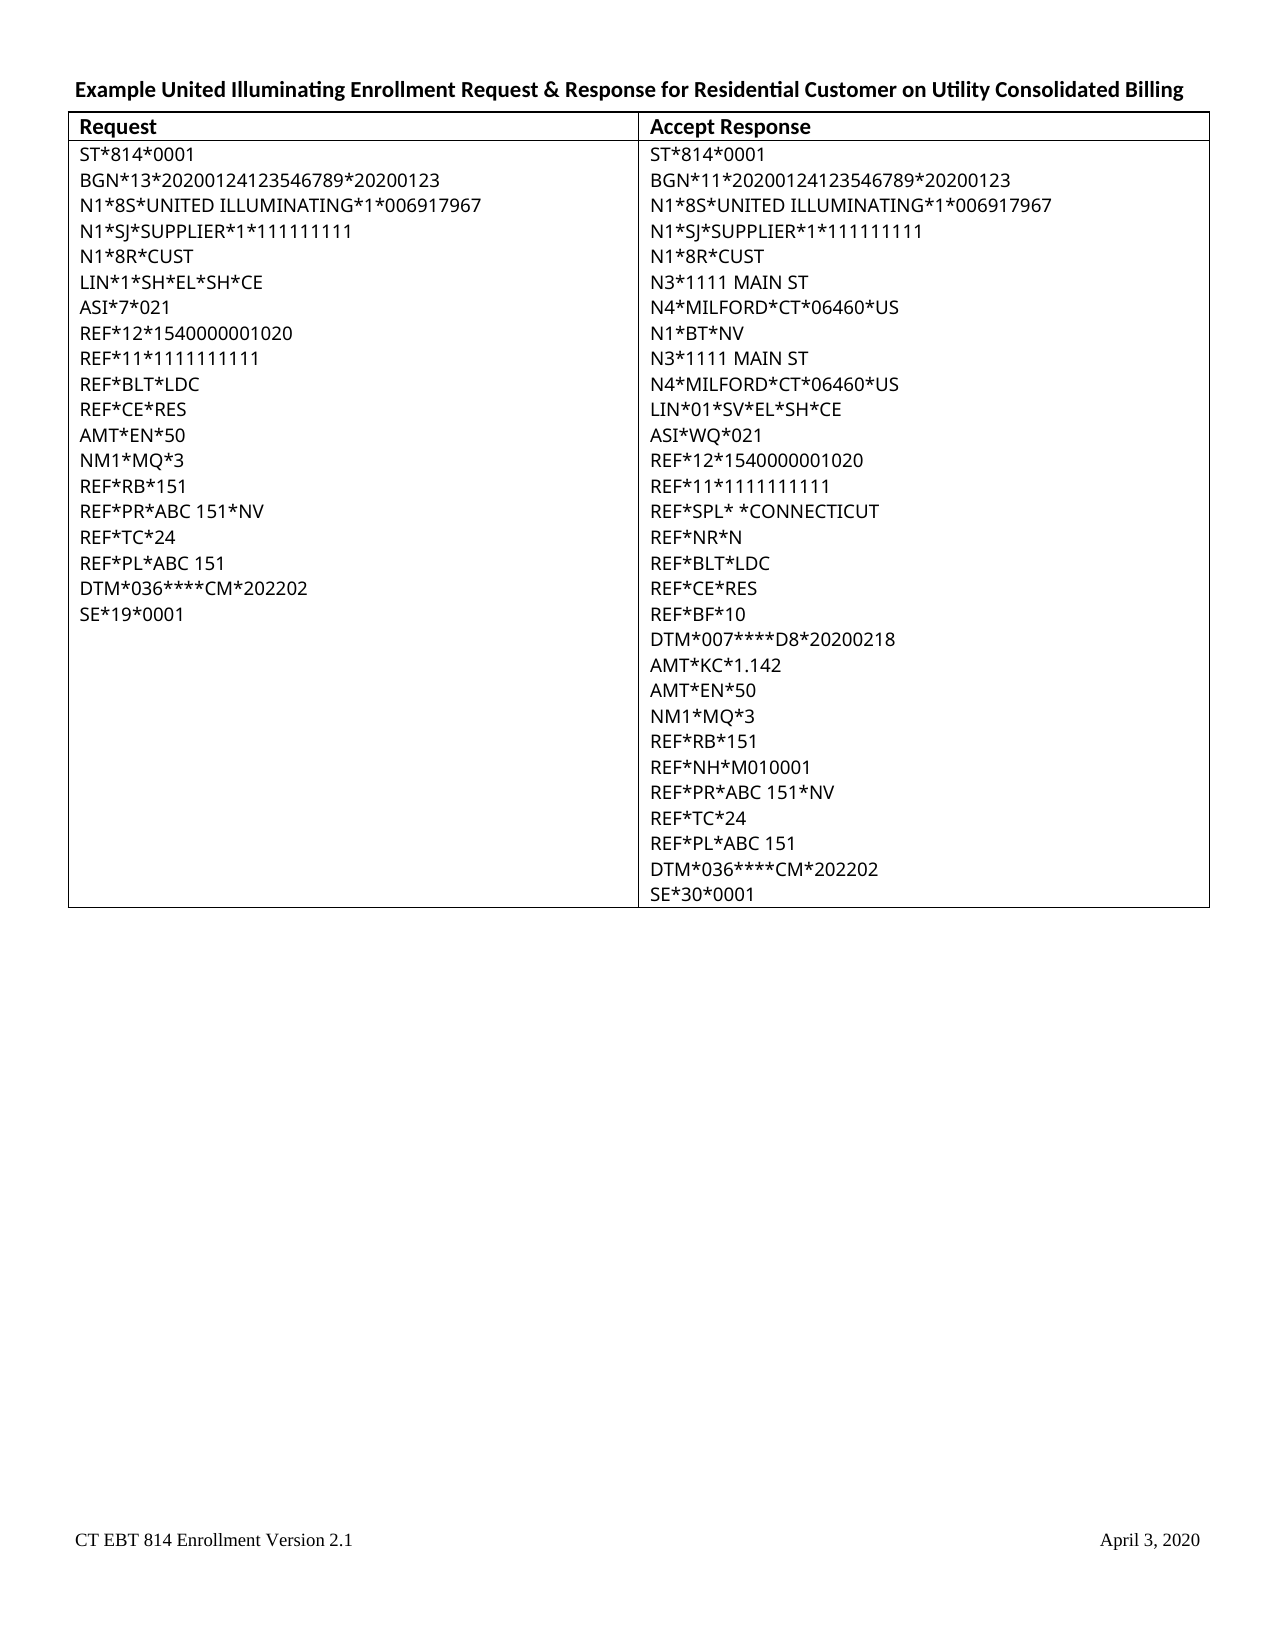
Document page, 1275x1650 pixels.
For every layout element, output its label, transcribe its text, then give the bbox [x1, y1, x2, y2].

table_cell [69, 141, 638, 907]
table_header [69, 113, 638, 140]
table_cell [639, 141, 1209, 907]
text Example United Illuminating Enrollment Request & Response for Residential Customer on Utility Consolidated Billing [75, 75, 1200, 103]
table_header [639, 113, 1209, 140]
